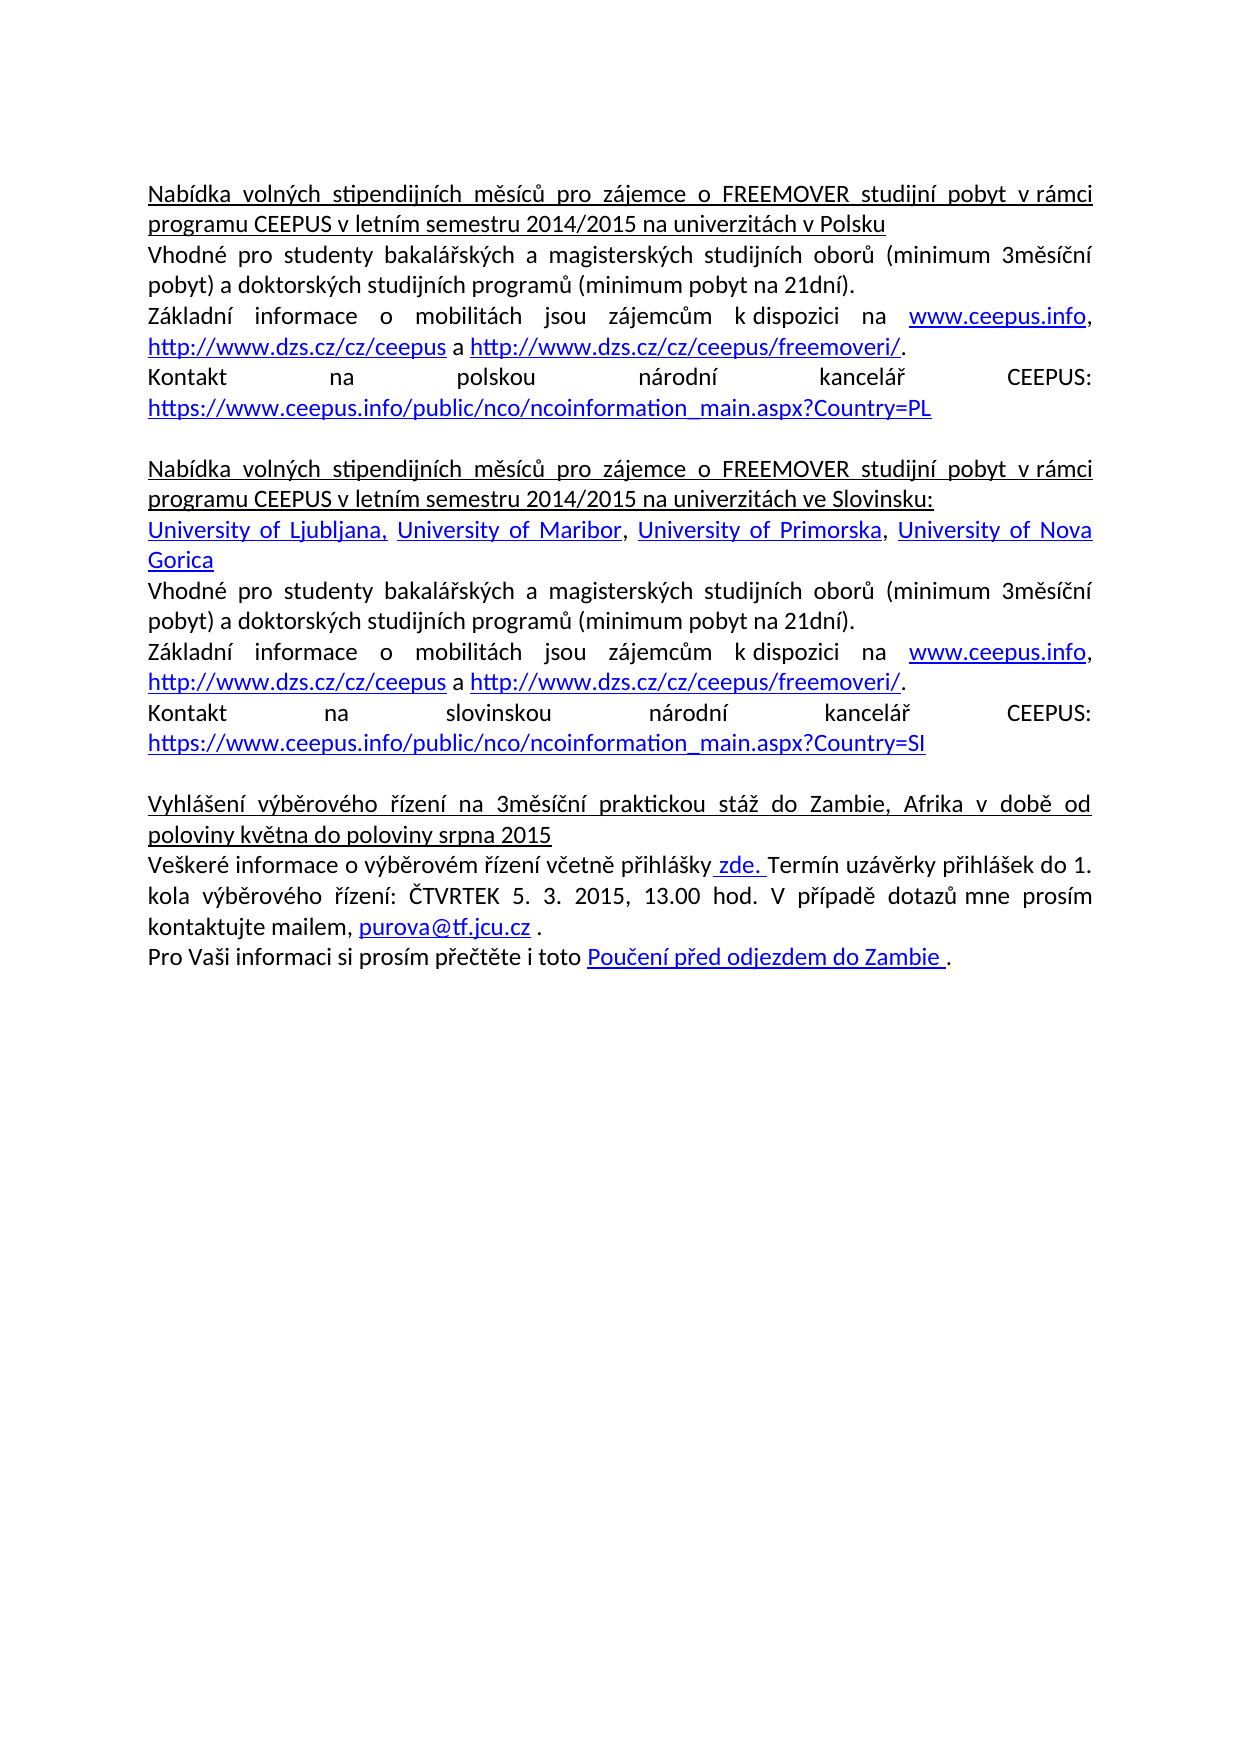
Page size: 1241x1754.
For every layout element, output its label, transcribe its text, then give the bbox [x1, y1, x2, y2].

text Nabídka volných stipendijních měsíců pro zájemce o FREEMOVER studijní pobyt v rámci programu CEEPUS v letním semestru 2014/2015 na univerzitách ve Slovinsku: [148, 453, 1093, 479]
text Nabídka volných stipendijních měsíců pro zájemce o FREEMOVER studijní pobyt v rámci programu CEEPUS v letním semestru 2014/2015 na univerzitách v Polsku [148, 206, 1093, 239]
text Základní informace o mobilitách jsou zájemcům k dispozici na www.ceepus.info, http://www.dzs.cz/cz/ceepus a http://www.dzs.cz/cz/ceepus/freemoveri/. [148, 636, 1093, 697]
text Nabídka volných stipendijních měsíců pro zájemce o FREEMOVER studijní pobyt v rámci programu CEEPUS v letním semestru 2014/2015 na univerzitách v Polsku [148, 178, 1093, 204]
text Vhodné pro studenty bakalářských a magisterských studijních oborů (minimum 3měsíční pobyt) a doktorských studijních programů (minimum pobyt na 21dní). [148, 239, 1093, 300]
text Nabídka volných stipendijních měsíců pro zájemce o FREEMOVER studijní pobyt v rámci programu CEEPUS v letním semestru 2014/2015 na univerzitách ve Slovinsku: [148, 480, 1093, 514]
text Vyhlášení výběrového řízení na 3měsíční praktickou stáž do Zambie, Afrika v době od poloviny května do poloviny srpna 2015 [148, 788, 1093, 849]
text Kontakt na slovinskou národní kancelář CEEPUS: https://www.ceepus.info/public/nco/ncoinformation_main.aspx?Country=SI [148, 697, 1093, 758]
text Kontakt na polskou národní kancelář CEEPUS: https://www.ceepus.info/public/nco/ncoinformation_main.aspx?Country=PL [148, 361, 1093, 422]
text Vhodné pro studenty bakalářských a magisterských studijních oborů (minimum 3měsíční pobyt) a doktorských studijních programů (minimum pobyt na 21dní). [148, 575, 1093, 636]
text Základní informace o mobilitách jsou zájemcům k dispozici na www.ceepus.info, http://www.dzs.cz/cz/ceepus a http://www.dzs.cz/cz/ceepus/freemoveri/. [148, 300, 1093, 361]
text Pro Vaši informaci si prosím přečtěte i toto Poučení před odjezdem do Zambie . [148, 941, 1093, 972]
text Veškeré informace o výběrovém řízení včetně přihlášky zde. Termín uzávěrky přihlášek do 1. kola výběrového řízení: ČTVRTEK 5. 3. 2015, 13.00 hod. V případě dotazů mne prosím kontaktujte mailem, purova@tf.jcu.cz . [148, 849, 1093, 941]
text University of Ljubljana, University of Maribor, University of Primorska, University of Nova Gorica [148, 514, 1093, 575]
